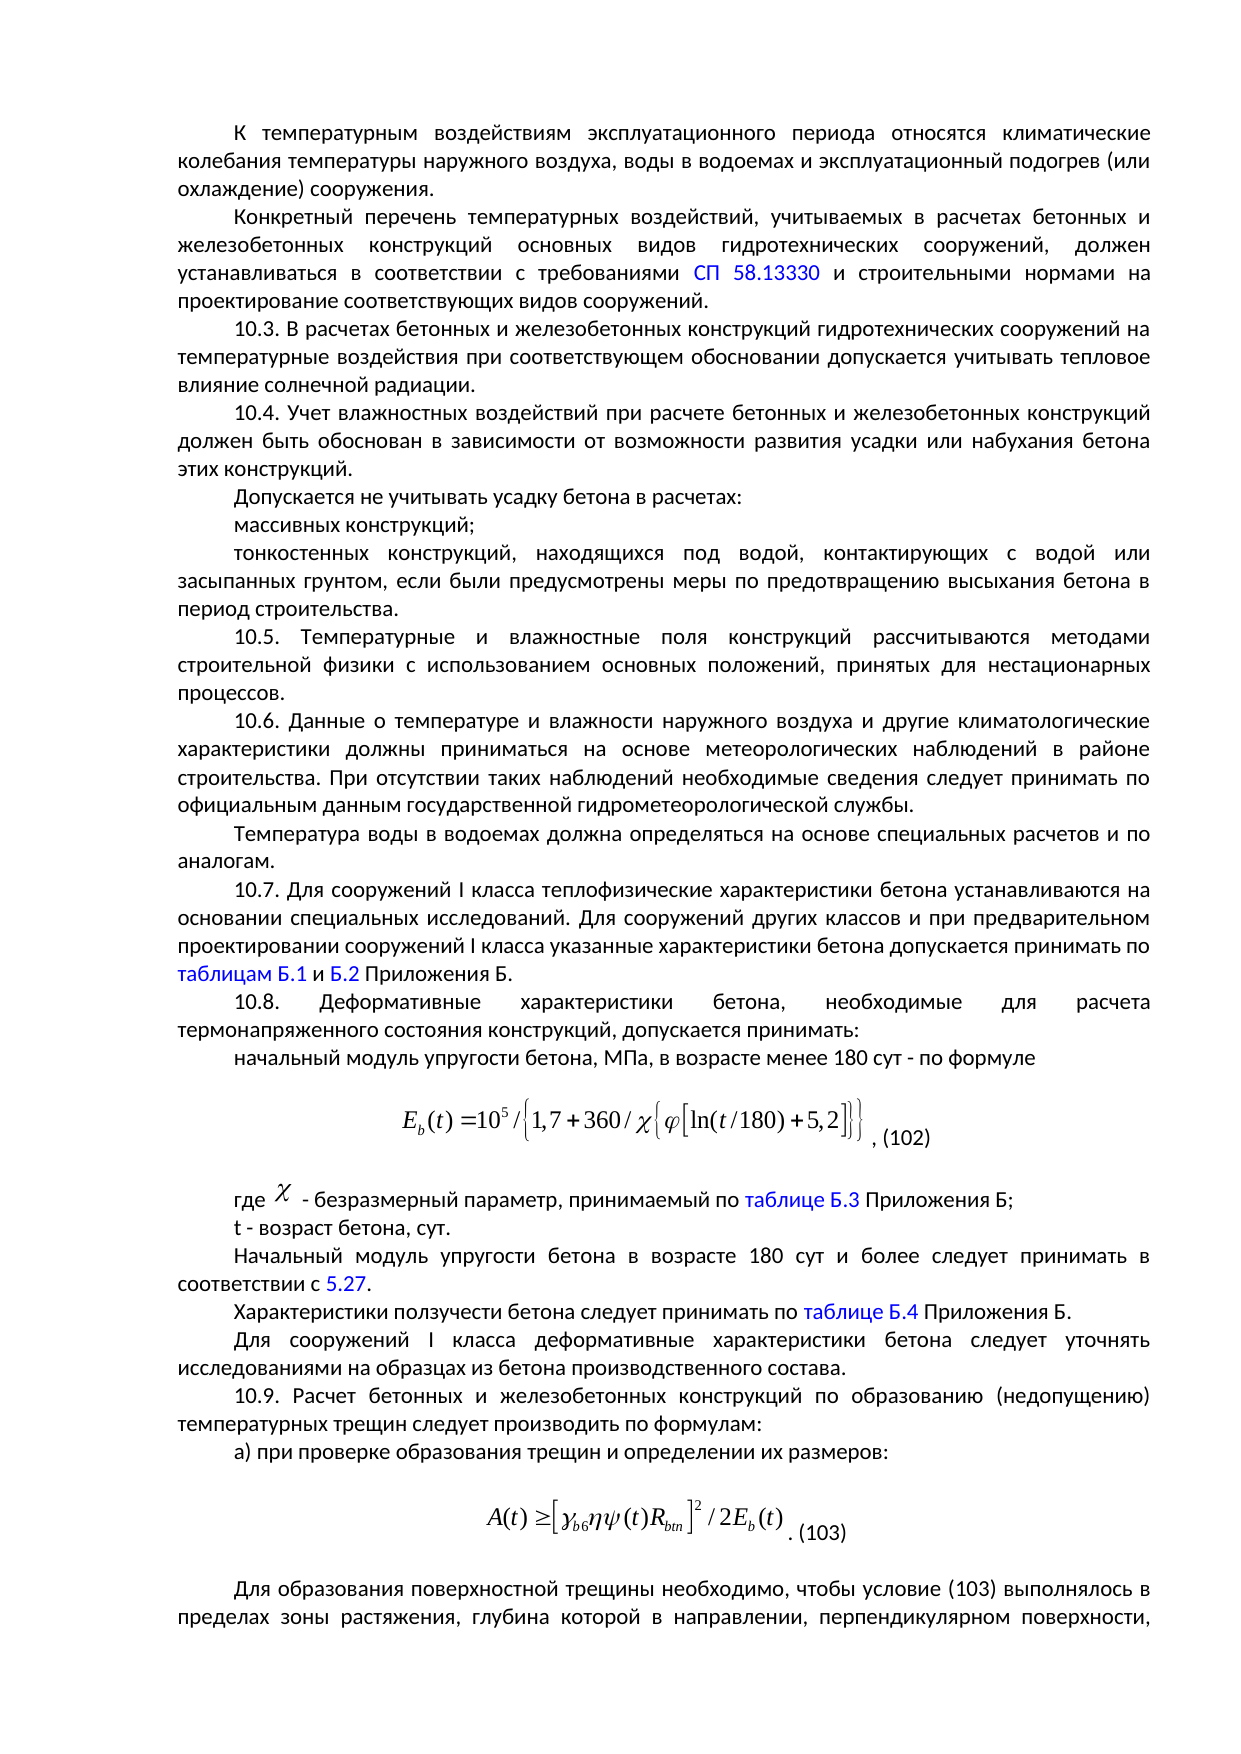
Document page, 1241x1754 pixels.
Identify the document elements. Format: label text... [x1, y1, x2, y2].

text 10.5. Температурные и влажностные поля конструкций рассчитываются методами строительной физики с использованием основных положений, принятых для нестационарных процессов. [177, 622, 1152, 707]
text массивных конструкций; [177, 510, 1152, 538]
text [177, 1574, 1152, 1630]
text 10.8. Деформативные характеристики бетона, необходимые для расчета термонапряженного состояния конструкций, допускается принимать: [177, 987, 1152, 1043]
text Конкретный перечень температурных воздействий, учитываемых в расчетах бетонных и железобетонных конструкций основных видов гидротехнических сооружений, должен устанавливаться в соответствии с требованиями СП 58.13330 и строительными нормами на проектирование соответствующих видов сооружений. [177, 202, 1152, 314]
text 10.9. Расчет бетонных и железобетонных конструкций по образованию (недопущению) температурных трещин следует производить по формулам: [177, 1381, 1152, 1437]
text Допускается не учитывать усадку бетона в расчетах: [177, 482, 1152, 510]
text Начальный модуль упругости бетона в возрасте 180 сут и более следует принимать в соответствии с 5.27. [177, 1241, 1152, 1297]
text 10.6. Данные о температуре и влажности наружного воздуха и другие климатологические характеристики должны приниматься на основе метеорологических наблюдений в районе строительства. При отсутствии таких наблюдений необходимые сведения следует принимать по официальным данным государственной гидрометеорологической службы. [177, 707, 1152, 819]
text , (102) [177, 1099, 1152, 1151]
text 10.4. Учет влажностных воздействий при расчете бетонных и железобетонных конструкций должен быть обоснован в зависимости от возможности развития усадки или набухания бетона этих конструкций. [177, 398, 1152, 482]
text где - безразмерный параметр, принимаемый по таблице Б.3 Приложения Б; [177, 1179, 1152, 1213]
text тонкостенных конструкций, находящихся под водой, контактирующих с водой или засыпанных грунтом, если были предусмотрены меры по предотвращению высыхания бетона в период строительства. [177, 538, 1152, 622]
text начальный модуль упругости бетона, МПа, в возрасте менее 180 сут - по формуле [177, 1043, 1152, 1071]
text . (103) [177, 1493, 1152, 1546]
text Характеристики ползучести бетона следует принимать по таблице Б.4 Приложения Б. [177, 1297, 1152, 1325]
text К температурным воздействиям эксплуатационного периода относятся климатические колебания температуры наружного воздуха, воды в водоемах и эксплуатационный подогрев (или охлаждение) сооружения. [177, 118, 1152, 202]
text 10.7. Для сооружений I класса теплофизические характеристики бетона устанавливаются на основании специальных исследований. Для сооружений других классов и при предварительном проектировании сооружений I класса указанные характеристики бетона допускается принимать по таблицам Б.1 и Б.2 Приложения Б. [177, 875, 1152, 987]
text Для сооружений I класса деформативные характеристики бетона следует уточнять исследованиями на образцах из бетона производственного состава. [177, 1325, 1152, 1381]
text а) при проверке образования трещин и определении их размеров: [177, 1437, 1152, 1466]
text t - возраст бетона, сут. [177, 1213, 1152, 1241]
text 10.3. В расчетах бетонных и железобетонных конструкций гидротехнических сооружений на температурные воздействия при соответствующем обосновании допускается учитывать тепловое влияние солнечной радиации. [177, 314, 1152, 398]
text Температура воды в водоемах должна определяться на основе специальных расчетов и по аналогам. [177, 819, 1152, 875]
